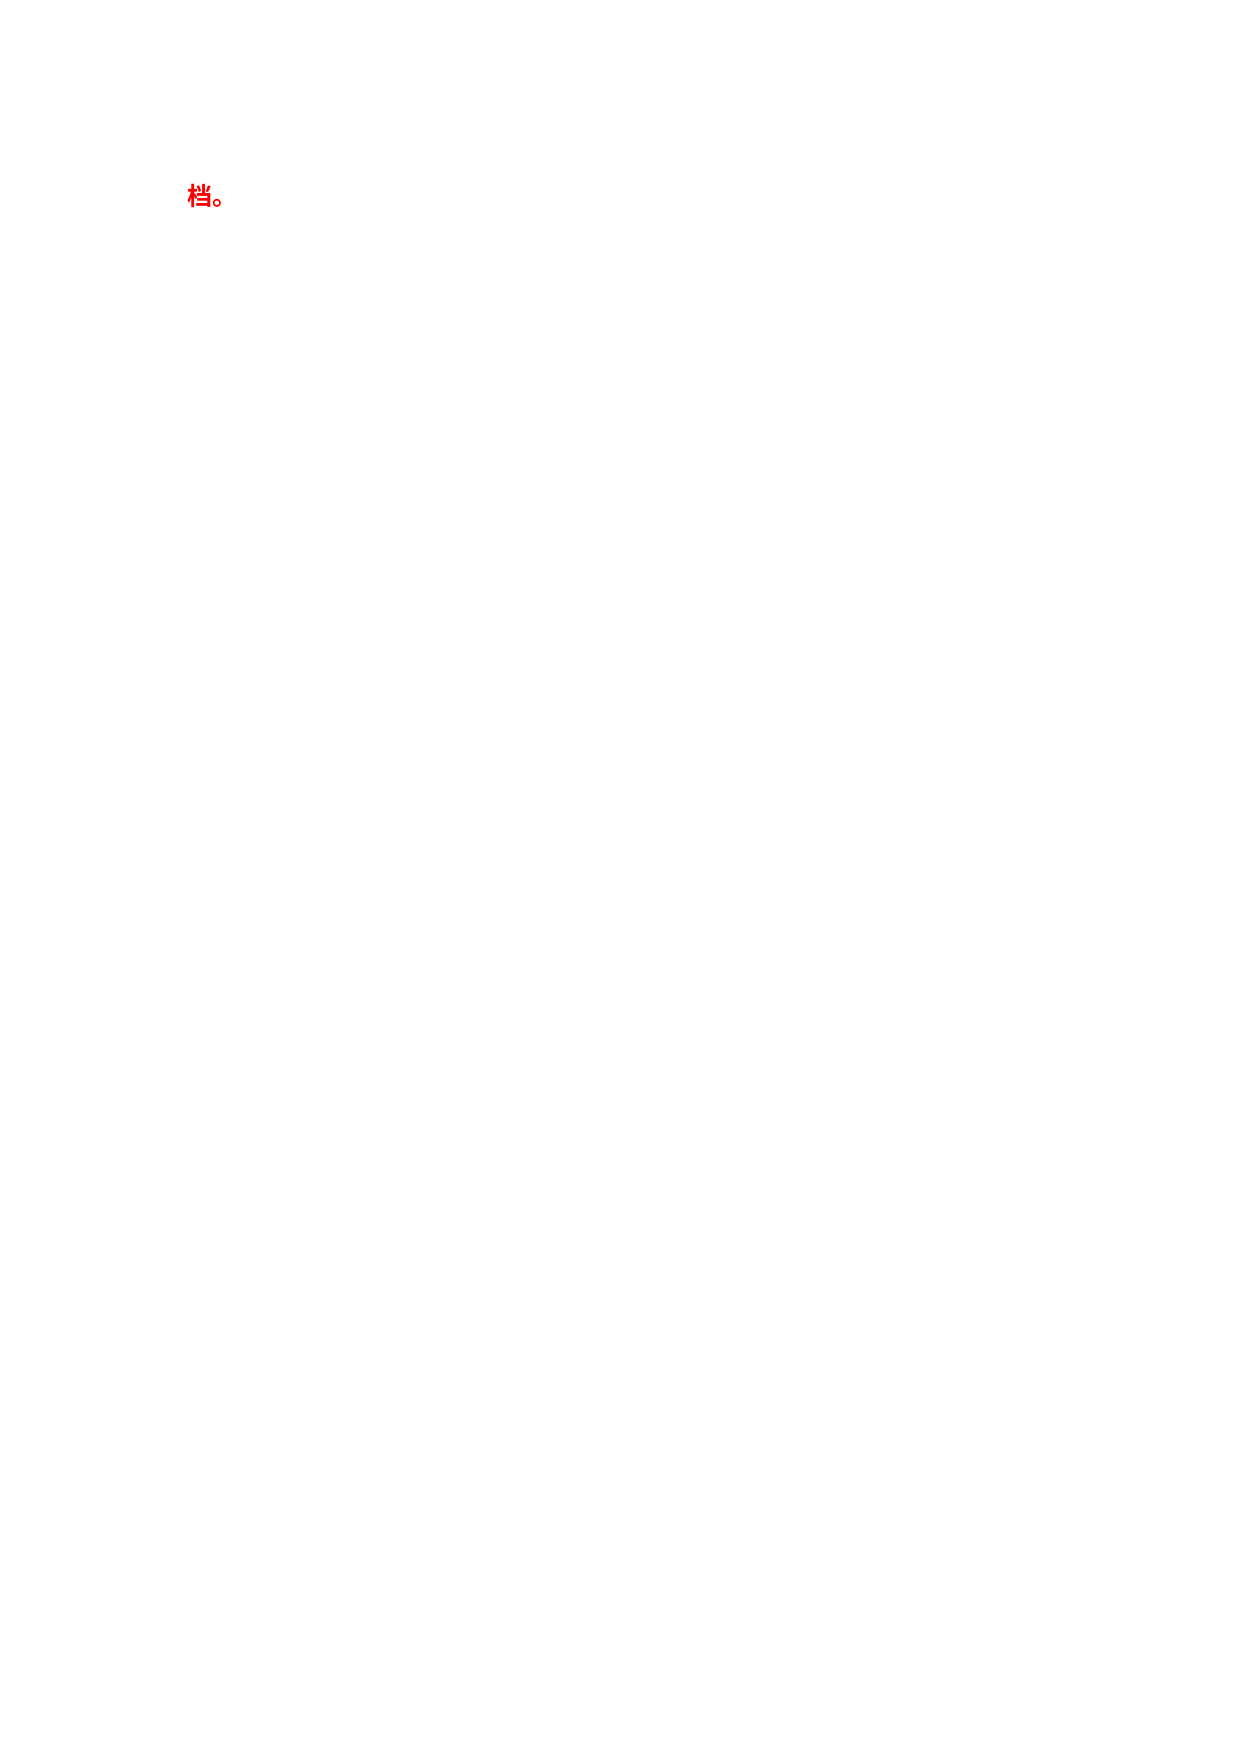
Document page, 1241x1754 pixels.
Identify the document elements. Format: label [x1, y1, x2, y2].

text [187, 162, 1053, 227]
